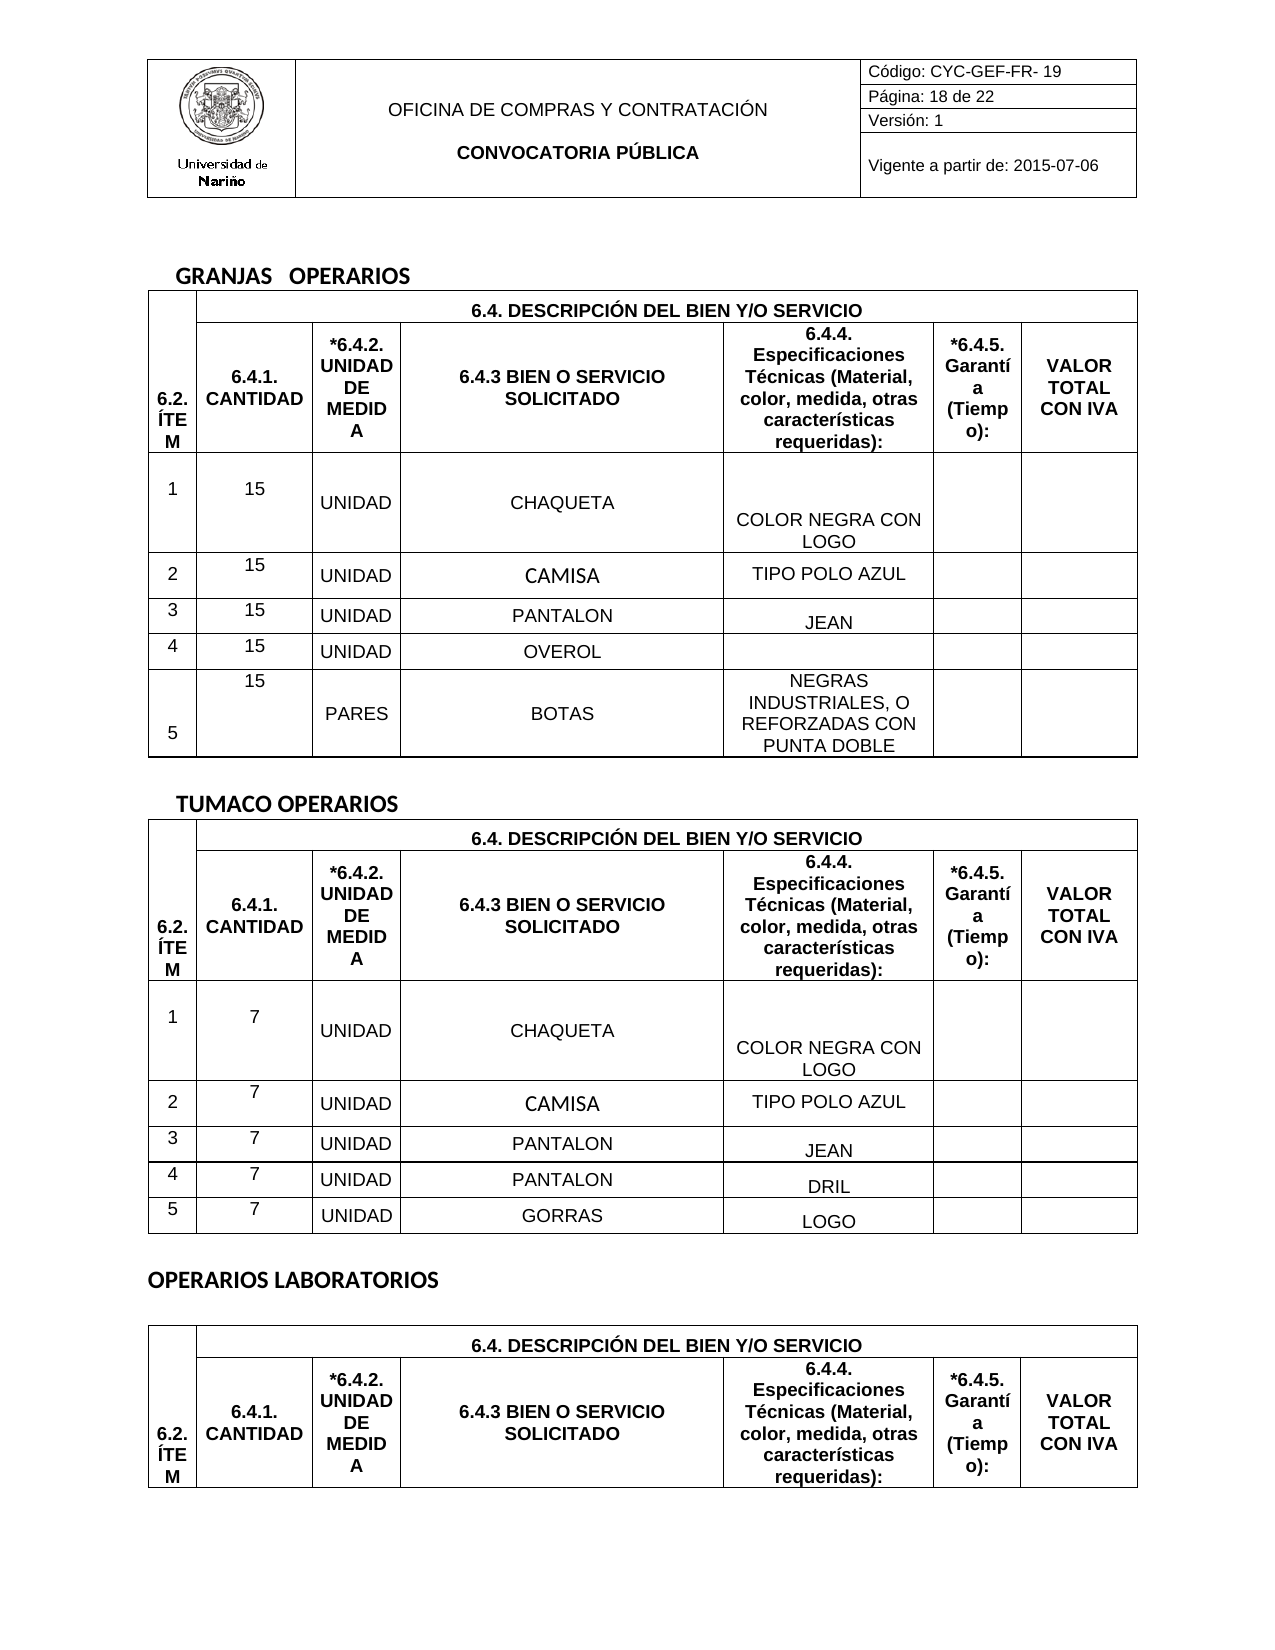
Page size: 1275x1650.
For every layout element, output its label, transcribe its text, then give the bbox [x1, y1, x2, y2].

table_cell 15 [197, 670, 312, 756]
table_cell 6.4.1. CANTIDAD [197, 1358, 312, 1487]
table_cell 15 [197, 599, 312, 633]
table_cell UNIDAD [313, 453, 400, 552]
table_cell COLOR NEGRA CON LOGO [724, 453, 933, 552]
table_cell [934, 553, 1021, 598]
table_cell PARES [313, 670, 400, 756]
text GRANJAS OPERARIOS [175, 260, 762, 290]
table_cell [934, 599, 1021, 633]
table_cell PANTALON [401, 1163, 723, 1197]
table_cell 5 [149, 1198, 196, 1233]
table_cell *6.4.5. Garantía (Tiempo): [934, 323, 1021, 452]
table_cell COLOR NEGRA CON LOGO [724, 981, 933, 1080]
table_cell VALOR TOTAL CON IVA [1022, 851, 1137, 980]
text TUMACO OPERARIOS [148, 788, 762, 818]
table_cell [1022, 1127, 1137, 1161]
table_cell [724, 634, 933, 669]
table_cell 6.4.3 BIEN O SERVICIO SOLICITADO [401, 851, 723, 980]
table_cell 7 [197, 1127, 312, 1161]
table_cell JEAN [724, 599, 933, 633]
table_cell UNIDAD [313, 634, 400, 669]
table_cell 6.4.3 BIEN O SERVICIO SOLICITADO [401, 323, 723, 452]
table_cell VALOR TOTAL CON IVA [1022, 323, 1137, 452]
table_cell NEGRAS INDUSTRIALES, O REFORZADAS CON PUNTA DOBLE [724, 670, 933, 756]
table_cell 2 [149, 1081, 196, 1126]
table_cell 6.4.1. CANTIDAD [197, 323, 312, 452]
table_cell 4 [149, 1163, 196, 1197]
table_cell UNIDAD [313, 599, 400, 633]
table_cell LOGO [724, 1198, 933, 1233]
table_cell 2 [149, 553, 196, 598]
table_cell UNIDAD [313, 981, 400, 1080]
table_cell CHAQUETA [401, 453, 723, 552]
table_cell 7 [197, 1081, 312, 1126]
table_cell [1022, 453, 1137, 552]
table_cell *6.4.2. UNIDAD DE MEDIDA [313, 851, 400, 980]
table_cell VALOR TOTAL CON IVA [1021, 1358, 1137, 1487]
table_cell GORRAS [401, 1198, 723, 1233]
table_cell [934, 453, 1021, 552]
table_cell *6.4.5. Garantía (Tiempo): [934, 1358, 1020, 1487]
table_header 6.2. ÍTEM [149, 820, 196, 980]
table_cell [1022, 1198, 1137, 1233]
table_cell UNIDAD [313, 1081, 400, 1126]
table_cell 1 [149, 453, 196, 552]
table_cell *6.4.2. UNIDAD DE MEDIDA [313, 323, 400, 452]
table_cell 6.4.3 BIEN O SERVICIO SOLICITADO [401, 1358, 723, 1487]
table_header 6.2. ÍTEM [149, 291, 196, 452]
table_header 6.4. DESCRIPCIÓN DEL BIEN Y/O SERVICIO [197, 1326, 1137, 1357]
table_cell [1022, 1081, 1137, 1126]
table_cell [934, 1163, 1021, 1197]
table_cell DRIL [724, 1163, 933, 1197]
table_cell [934, 634, 1021, 669]
table_cell UNIDAD [313, 553, 400, 598]
table_header 6.4. DESCRIPCIÓN DEL BIEN Y/O SERVICIO [197, 820, 1137, 850]
table_cell *6.4.5. Garantía (Tiempo): [934, 851, 1021, 980]
table_cell UNIDAD [313, 1198, 400, 1233]
table_cell 4 [149, 634, 196, 669]
table_cell 6.4.4. Especificaciones Técnicas (Material, color, medida, otras características requeridas): [724, 323, 933, 452]
table_cell 6.4.1. CANTIDAD [197, 851, 312, 980]
table_cell PANTALON [401, 599, 723, 633]
table_cell *6.4.2. UNIDAD DE MEDIDA [313, 1358, 400, 1487]
table_header 6.4. DESCRIPCIÓN DEL BIEN Y/O SERVICIO [197, 291, 1137, 322]
text OPERARIOS LABORATORIOS [148, 1264, 762, 1295]
table_cell UNIDAD [313, 1127, 400, 1161]
table_cell 3 [149, 1127, 196, 1161]
table_cell TIPO POLO AZUL [724, 1081, 933, 1126]
table_cell [1022, 1163, 1137, 1197]
table_cell 3 [149, 599, 196, 633]
table_cell JEAN [724, 1127, 933, 1161]
table_cell CAMISA [401, 1081, 723, 1126]
table_cell CHAQUETA [401, 981, 723, 1080]
table_header 6.2. ÍTEM [149, 1326, 196, 1487]
table_cell 15 [197, 553, 312, 598]
table_cell 6.4.4. Especificaciones Técnicas (Material, color, medida, otras características requeridas): [724, 1358, 933, 1487]
table_cell 15 [197, 634, 312, 669]
table_cell TIPO POLO AZUL [724, 553, 933, 598]
table_cell BOTAS [401, 670, 723, 756]
picture [162, 66, 281, 191]
table_cell 1 [149, 981, 196, 1080]
table_cell [1022, 981, 1137, 1080]
table_cell [1022, 553, 1137, 598]
table_cell OVEROL [401, 634, 723, 669]
table_cell [934, 1198, 1021, 1233]
table_cell CAMISA [401, 553, 723, 598]
table_cell 6.4.4. Especificaciones Técnicas (Material, color, medida, otras características requeridas): [724, 851, 933, 980]
table_cell 15 [197, 453, 312, 552]
table_cell 5 [149, 670, 196, 756]
table_cell PANTALON [401, 1127, 723, 1161]
table_cell [934, 1081, 1021, 1126]
table_cell UNIDAD [313, 1163, 400, 1197]
table_cell 7 [197, 1198, 312, 1233]
table_cell [934, 1127, 1021, 1161]
table_cell 7 [197, 981, 312, 1080]
table_cell [934, 670, 1021, 756]
table_cell [934, 981, 1021, 1080]
table_cell [1022, 599, 1137, 633]
table_cell 7 [197, 1163, 312, 1197]
table_cell [1022, 634, 1137, 669]
table_cell [1022, 670, 1137, 756]
